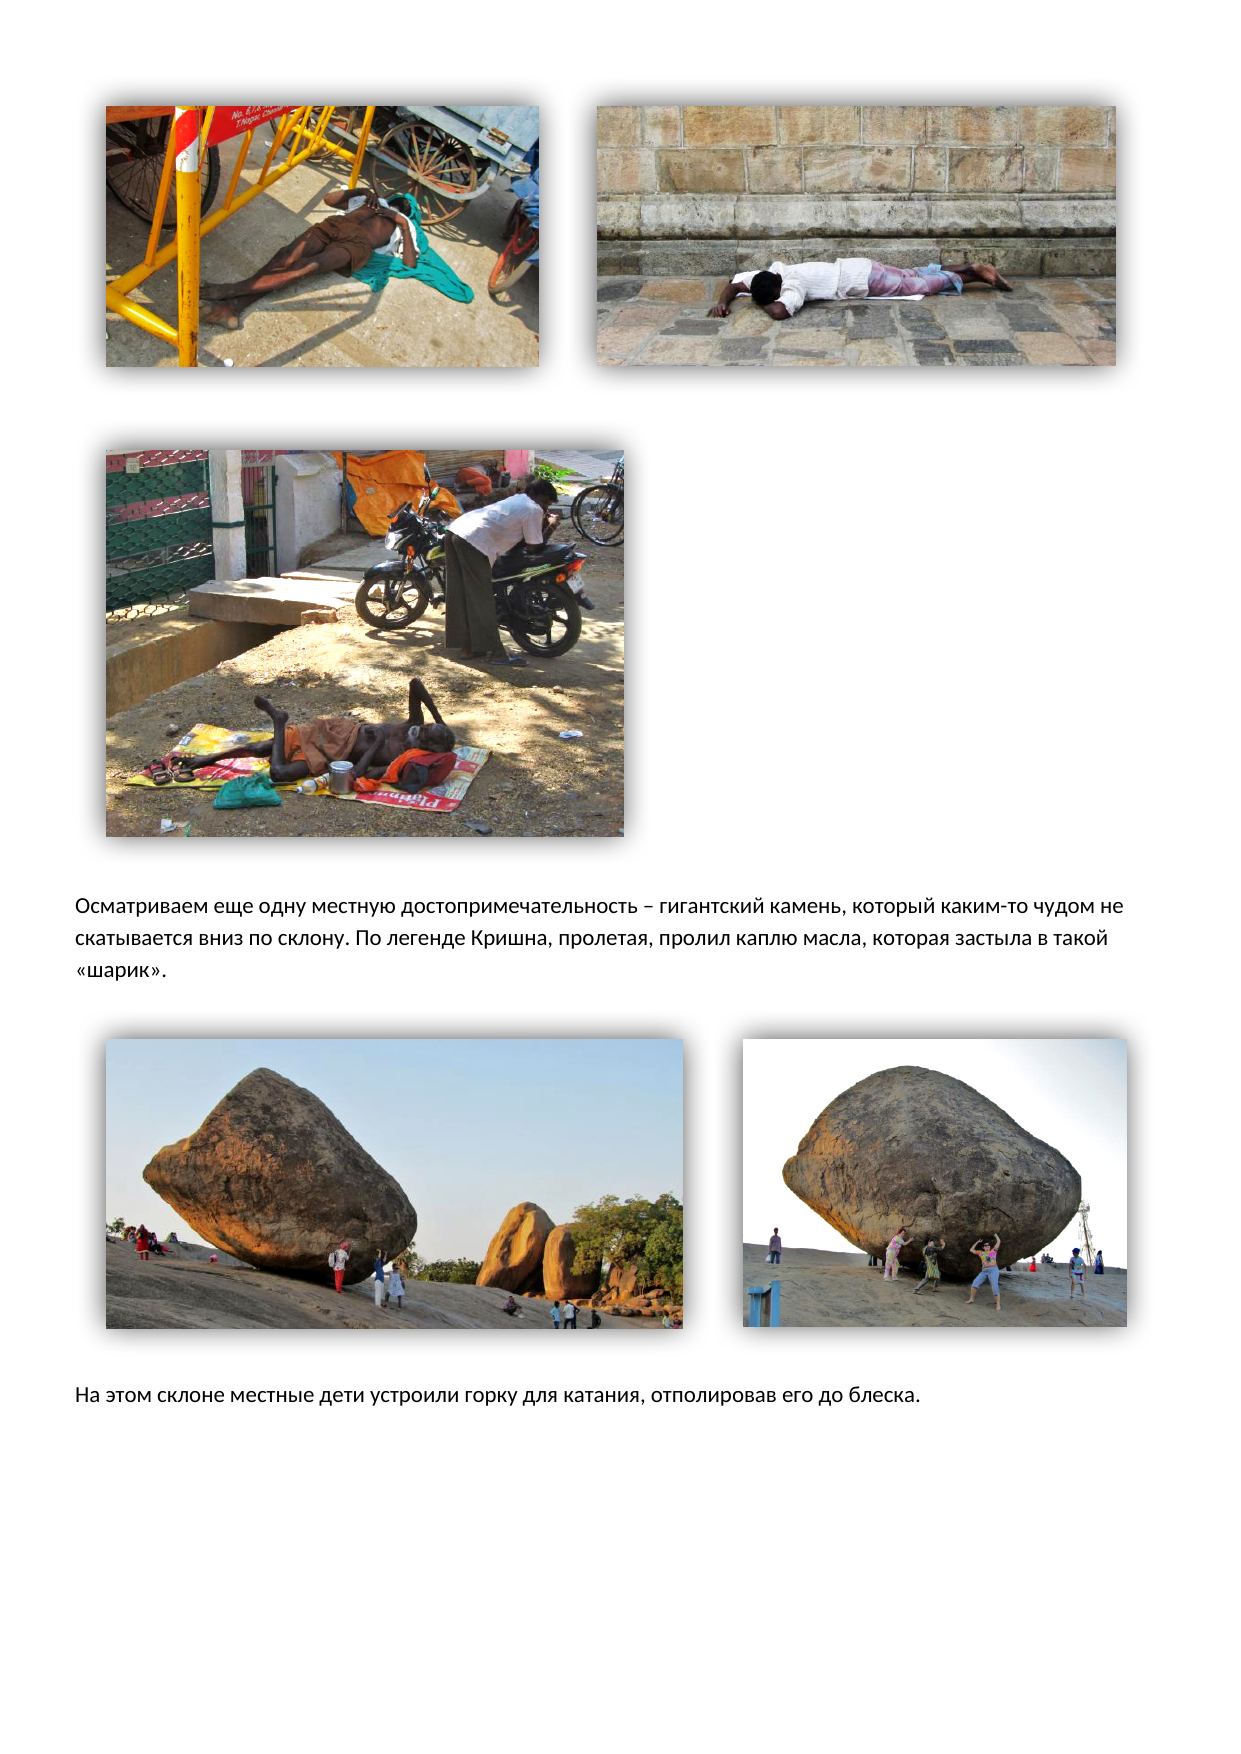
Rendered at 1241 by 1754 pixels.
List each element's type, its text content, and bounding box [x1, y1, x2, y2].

text На этом склоне местные дети устроили горку для катания, отполировав его до блеска. [75, 1381, 1182, 1408]
picture [106, 450, 624, 837]
text Осматриваем еще одну местную достопримечательность – гигантский камень, который каким-то чудом не скатывается вниз по склону. По легенде Кришна, пролетая, пролил каплю масла, которая застыла в такой «шарик». [75, 891, 1182, 983]
picture [597, 106, 1116, 366]
picture [106, 1039, 683, 1329]
picture [106, 106, 539, 367]
picture [743, 1039, 1127, 1327]
